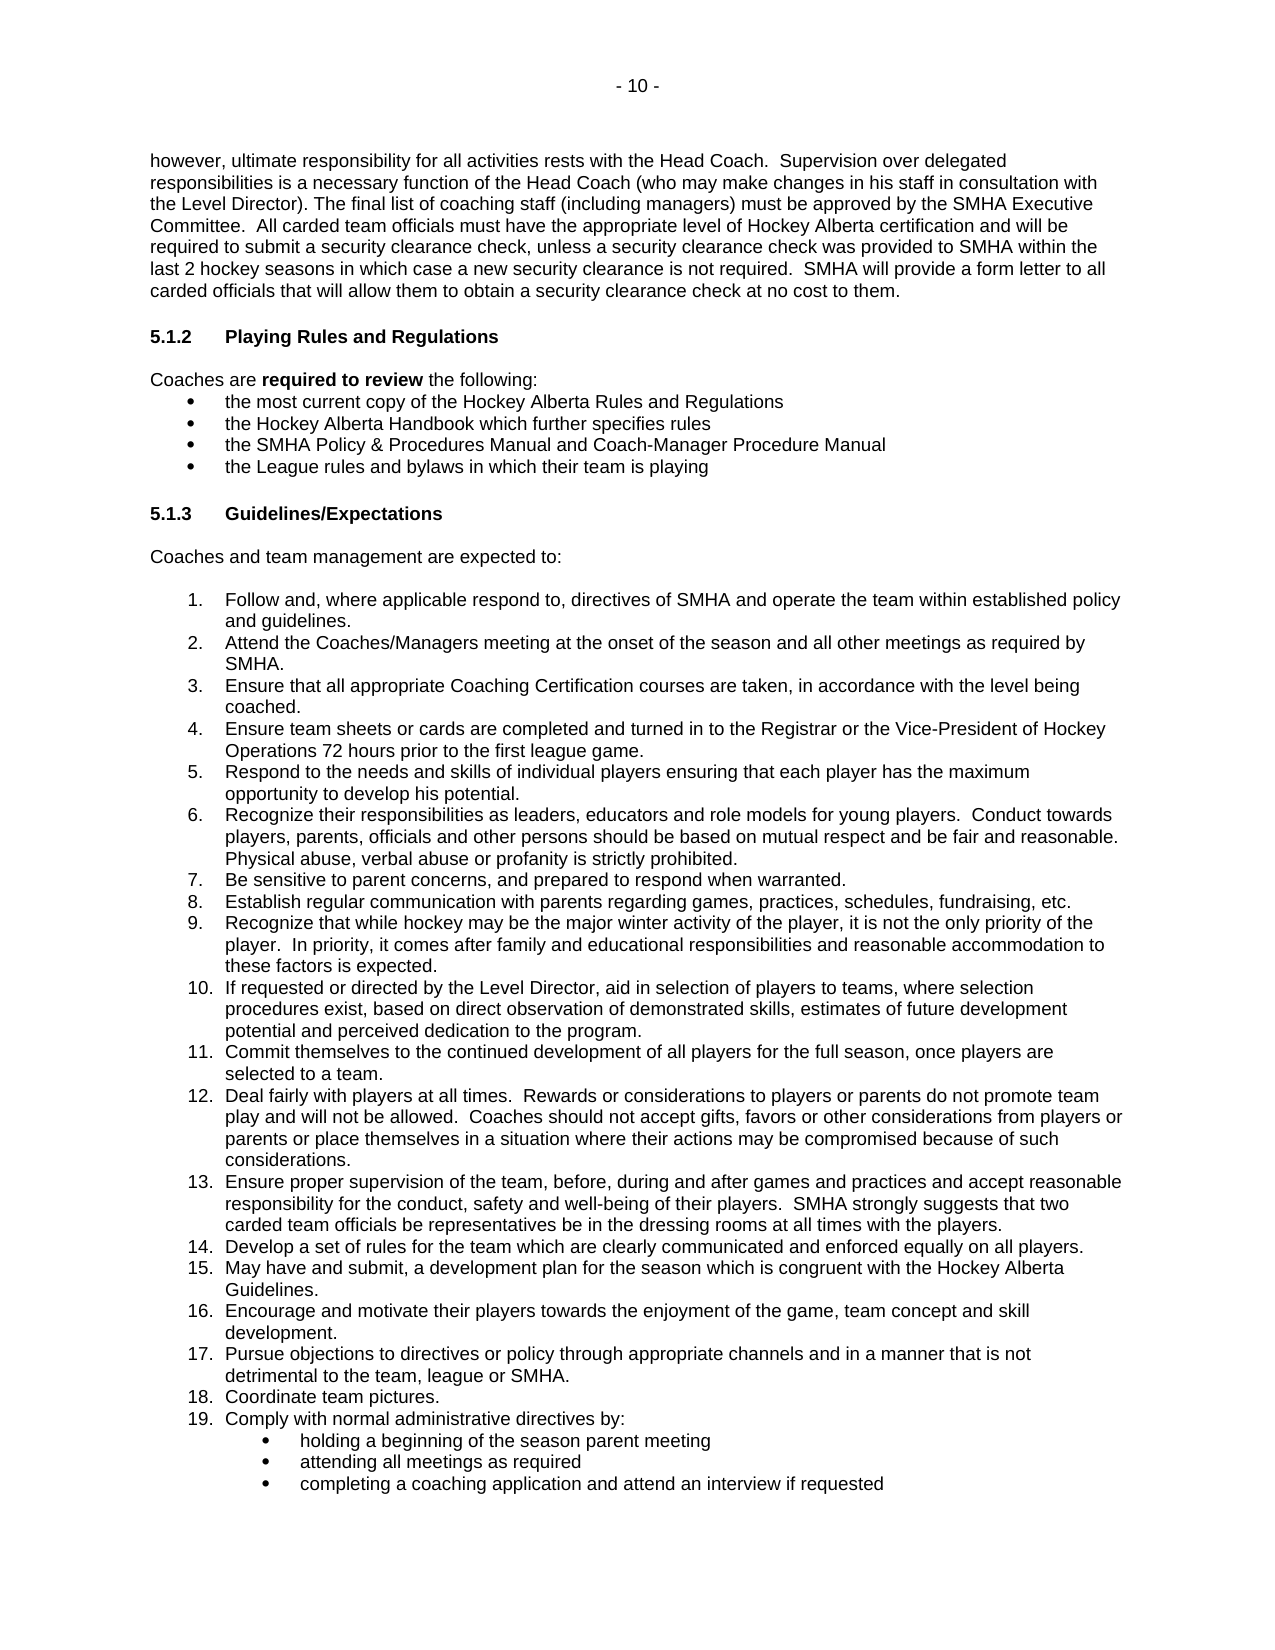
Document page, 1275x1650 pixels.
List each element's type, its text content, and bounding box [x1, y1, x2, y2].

list the League rules and bylaws in which their team is playing [187, 456, 1125, 477]
list If requested or directed by the Level Director, aid in selection of players to teams, where selection procedures exist, based on direct observation of demonstrated skills, estimates of future development potential and perceived dedication to the program. [187, 977, 1125, 1041]
list completing a coaching application and attend an interview if requested [262, 1473, 1125, 1494]
list attending all meetings as required [262, 1451, 1125, 1473]
list Deal fairly with players at all times. Rewards or considerations to players or parents do not promote team play and will not be allowed. Coaches should not accept gifts, favors or other considerations from players or parents or place themselves in a situation where their actions may be compromised because of such considerations. [187, 1084, 1125, 1171]
list Pursue objections to directives or policy through appropriate channels and in a manner that is not detrimental to the team, league or SMHA. [187, 1343, 1125, 1386]
list Comply with normal administrative directives by: [187, 1408, 1125, 1429]
list the Hockey Alberta Handbook which further specifies rules [187, 412, 1125, 434]
list Follow and, where applicable respond to, directives of SMHA and operate the team within established policy and guidelines. [187, 588, 1125, 632]
list Commit themselves to the continued development of all players for the full season, once players are selected to a team. [187, 1041, 1125, 1084]
list holding a beginning of the season parent meeting [262, 1429, 1125, 1451]
list Recognize their responsibilities as leaders, educators and role models for young players. Conduct towards players, parents, officials and other persons should be based on mutual respect and be fair and reasonable. Physical abuse, verbal abuse or profanity is strictly prohibited. [187, 804, 1125, 869]
list May have and submit, a development plan for the season which is congruent with the Hockey Alberta Guidelines. [187, 1257, 1125, 1300]
subtitle Guidelines/Expectations [150, 502, 1125, 524]
list Ensure that all appropriate Coaching Certification courses are taken, in accordance with the level being coached. [187, 675, 1125, 718]
list the SMHA Policy & Procedures Manual and Coach-Manager Procedure Manual [187, 434, 1125, 456]
list Ensure proper supervision of the team, before, during and after games and practices and accept reasonable responsibility for the conduct, safety and well-being of their players. SMHA strongly suggests that two carded team officials be representatives be in the dressing rooms at all times with the players. [187, 1171, 1125, 1235]
list Develop a set of rules for the team which are clearly communicated and enforced equally on all players. [187, 1235, 1125, 1257]
subtitle Playing Rules and Regulations [150, 326, 1125, 347]
list the most current copy of the Hockey Alberta Rules and Regulations [187, 391, 1125, 412]
list Ensure team sheets or cards are completed and turned in to the Registrar or the Vice-President of Hockey Operations 72 hours prior to the first league game. [187, 718, 1125, 761]
list Be sensitive to parent concerns, and prepared to respond when warranted. [187, 869, 1125, 890]
list Encourage and motivate their players towards the enjoyment of the game, team concept and skill development. [187, 1300, 1125, 1343]
text Coaches and team management are expected to: [150, 545, 1125, 567]
list Coordinate team pictures. [187, 1386, 1125, 1408]
list Recognize that while hockey may be the major winter activity of the player, it is not the only priority of the player. In priority, it comes after family and educational responsibilities and reasonable accommodation to these factors is expected. [187, 912, 1125, 977]
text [150, 150, 1125, 301]
text Coaches are required to review the following: [150, 369, 1125, 391]
list Establish regular communication with parents regarding games, practices, schedules, fundraising, etc. [187, 890, 1125, 912]
list Respond to the needs and skills of individual players ensuring that each player has the maximum opportunity to develop his potential. [187, 761, 1125, 804]
list Attend the Coaches/Managers meeting at the onset of the season and all other meetings as required by SMHA. [187, 632, 1125, 675]
